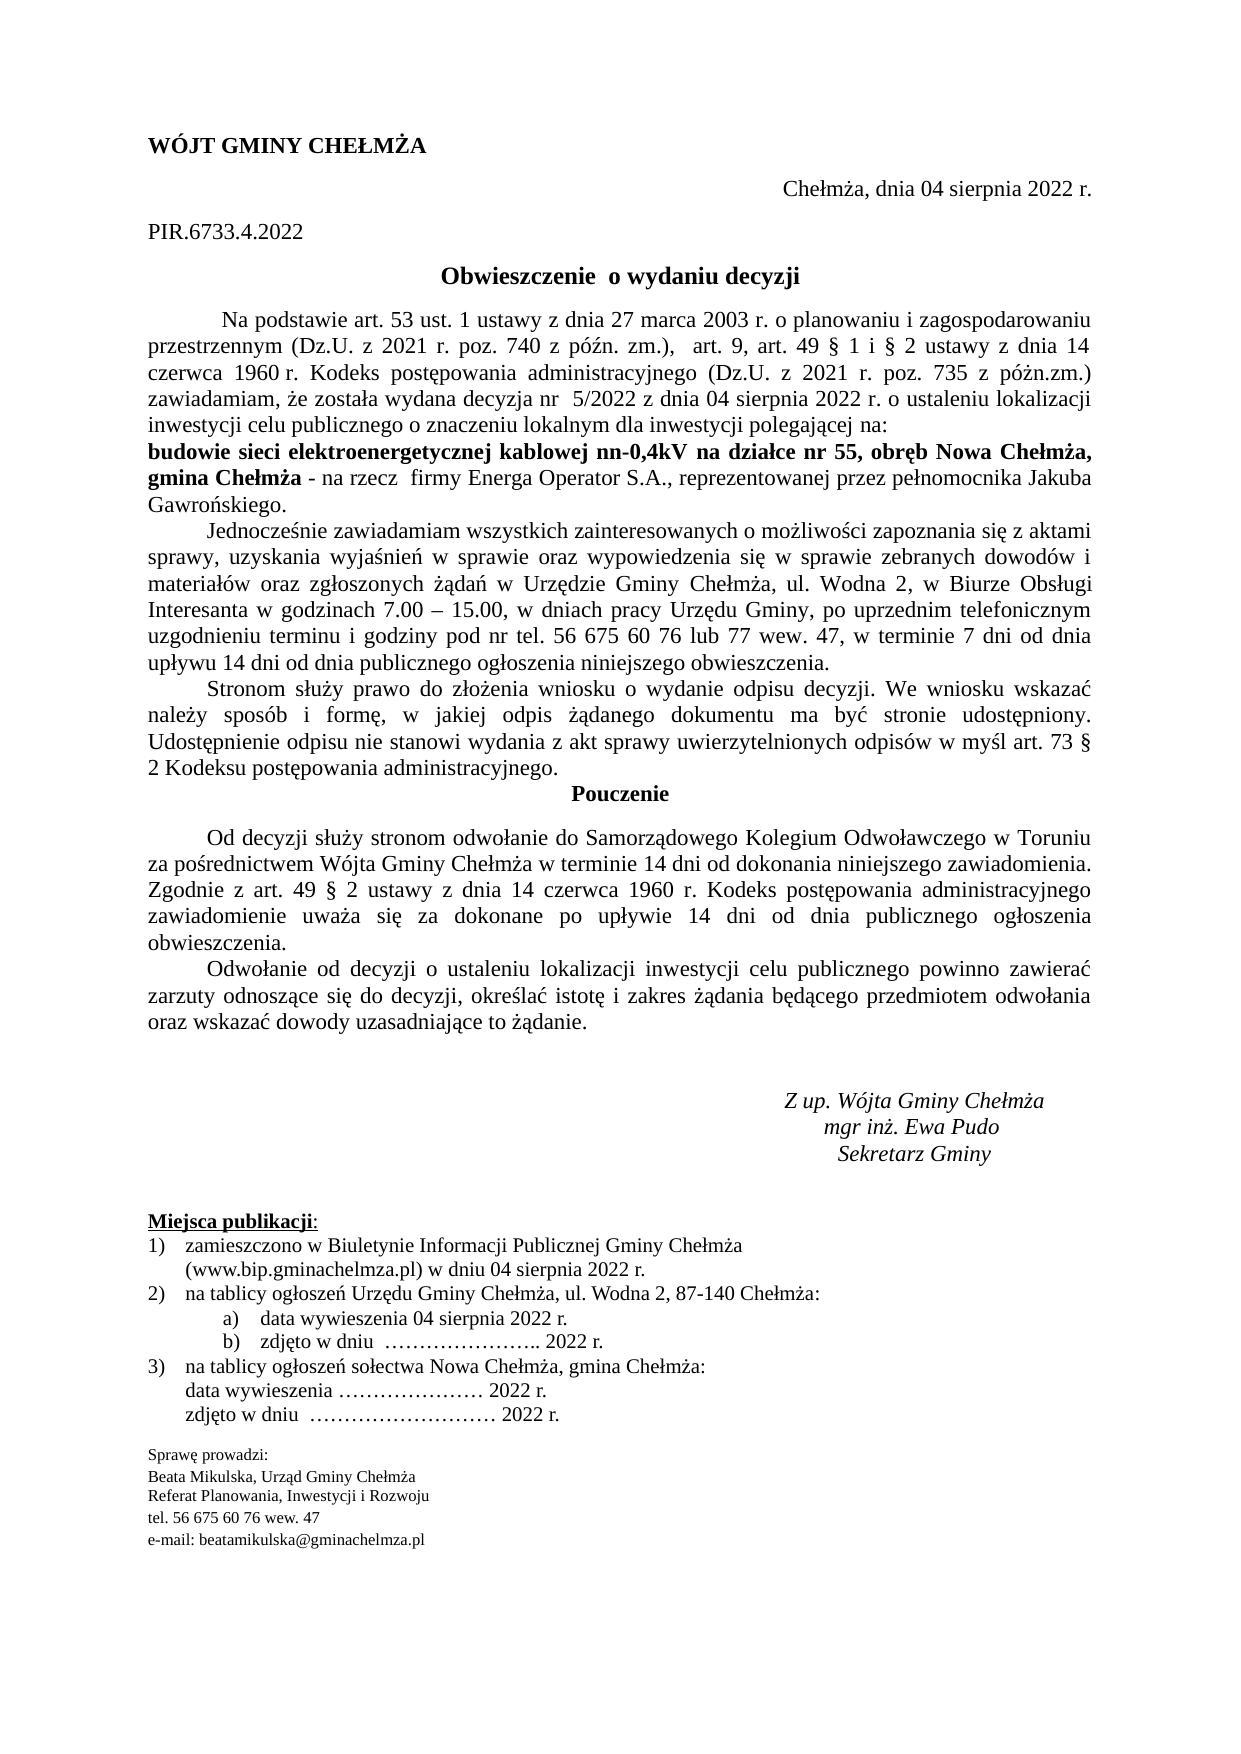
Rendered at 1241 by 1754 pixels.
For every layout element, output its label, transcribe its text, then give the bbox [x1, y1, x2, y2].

text Jednocześnie zawiadamiam wszystkich zainteresowanych o możliwości zapoznania się z aktami sprawy, uzyskania wyjaśnień w sprawie oraz wypowiedzenia się w sprawie zebranych dowodów i materiałów oraz zgłoszonych żądań w Urzędzie Gminy Chełmża, ul. Wodna 2, w Biurze Obsługi Interesanta w godzinach 7.00 – 15.00, w dniach pracy Urzędu Gminy, po uprzednim telefonicznym uzgodnieniu terminu i godziny pod nr tel. 56 675 60 76 lub 77 wew. 47, w terminie 7 dni od dnia upływu 14 dni od dnia publicznego ogłoszenia niniejszego obwieszczenia. [148, 517, 1093, 675]
text Chełmża, dnia 04 sierpnia 2022 r. [148, 175, 1093, 201]
text tel. 56 675 60 76 wew. 47 [148, 1508, 1093, 1527]
list data wywieszenia 04 sierpnia 2022 r. [223, 1305, 1078, 1329]
text data wywieszenia ………………… 2022 r. [185, 1378, 1093, 1402]
text e-mail: beatamikulska@gminachelmza.pl [148, 1530, 1093, 1549]
list zdjęto w dniu ………………….. 2022 r. [223, 1329, 1078, 1353]
text PIR.6733.4.2022 [148, 218, 1093, 244]
text Miejsca publikacji: [148, 1209, 1078, 1233]
text Beata Mikulska, Urząd Gminy Chełmża [148, 1467, 1093, 1486]
text Pouczenie [148, 781, 1093, 807]
text WÓJT GMINY CHEŁMŻA [148, 132, 1093, 158]
text Sprawę prowadzi: [148, 1445, 1093, 1464]
text Od decyzji służy stronom odwołanie do Samorządowego Kolegium Odwoławczego w Toruniu za pośrednictwem Wójta Gminy Chełmża w terminie 14 dni od dokonania niniejszego zawiadomienia. Zgodnie z art. 49 § 2 ustawy z dnia 14 czerwca 1960 r. Kodeks postępowania administracyjnego zawiadomienie uważa się za dokonane po upływie 14 dni od dnia publicznego ogłoszenia obwieszczenia. [148, 823, 1093, 955]
text Na podstawie art. 53 ust. 1 ustawy z dnia 27 marca 2003 r. o planowaniu i zagospodarowaniu przestrzennym (Dz.U. z 2021 r. poz. 740 z późn. zm.), art. 9, art. 49 § 1 i § 2 ustawy z dnia 14 czerwca 1960 r. Kodeks postępowania administracyjnego (Dz.U. z 2021 r. poz. 735 z póżn.zm.) zawiadamiam, że została wydana decyzja nr 5/2022 z dnia 04 sierpnia 2022 r. o ustaleniu lokalizacji inwestycji celu publicznego o znaczeniu lokalnym dla inwestycji polegającej na: [148, 306, 1093, 438]
list na tablicy ogłoszeń sołectwa Nowa Chełmża, gmina Chełmża: [148, 1353, 1093, 1378]
text Odwołanie od decyzji o ustaleniu lokalizacji inwestycji celu publicznego powinno zawierać zarzuty odnoszące się do decyzji, określać istotę i zakres żądania będącego przedmiotem odwołania oraz wskazać dowody uzasadniające to żądanie. [148, 955, 1093, 1034]
text Obwieszczenie o wydaniu decyzji [148, 261, 1093, 289]
text zdjęto w dniu ……………………… 2022 r. [185, 1402, 1093, 1426]
text Z up. Wójta Gminy Chełmża mgr inż. Ewa Pudo Sekretarz Gminy [738, 1087, 1093, 1166]
text Stronom służy prawo do złożenia wniosku o wydanie odpisu decyzji. We wniosku wskazać należy sposób i formę, w jakiej odpis żądanego dokumentu ma być stronie udostępniony. Udostępnienie odpisu nie stanowi wydania z akt sprawy uwierzytelnionych odpisów w myśl art. 73 § 2 Kodeksu postępowania administracyjnego. [148, 675, 1093, 781]
text budowie sieci elektroenergetycznej kablowej nn-0,4kV na działce nr 55, obręb Nowa Chełmża, gmina Chełmża - na rzecz firmy Energa Operator S.A., reprezentowanej przez pełnomocnika Jakuba Gawrońskiego. [148, 438, 1093, 517]
list zamieszczono w Biuletynie Informacji Publicznej Gminy Chełmża (www.bip.gminachelmza.pl) w dniu 04 sierpnia 2022 r. [148, 1233, 1078, 1281]
text Referat Planowania, Inwestycji i Rozwoju [148, 1486, 1093, 1505]
list na tablicy ogłoszeń Urzędu Gminy Chełmża, ul. Wodna 2, 87-140 Chełmża: [148, 1281, 1078, 1305]
